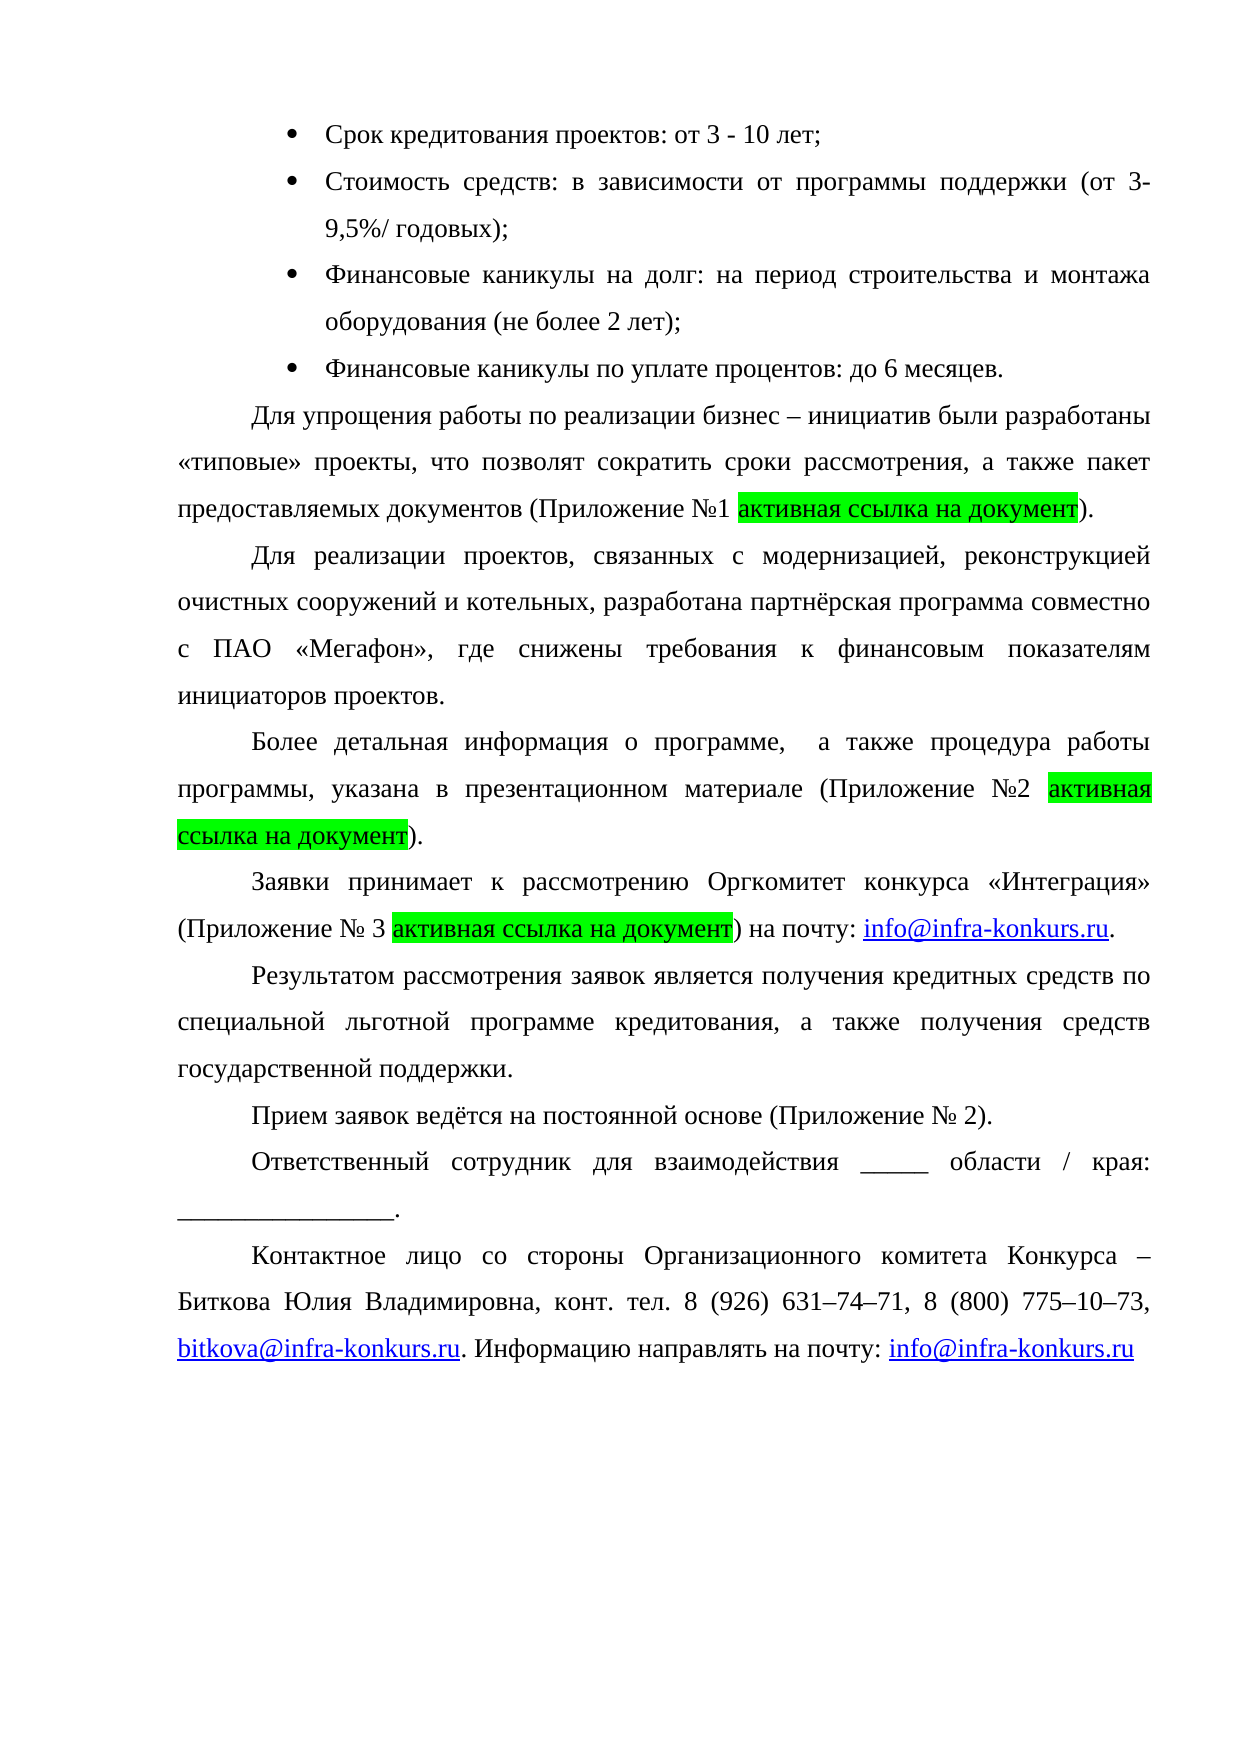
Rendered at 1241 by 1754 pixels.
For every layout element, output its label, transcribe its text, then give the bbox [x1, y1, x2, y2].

text Ответственный сотрудник для взаимодействия _____ области / края: ________________. [177, 1145, 1152, 1223]
list Финансовые каникулы по уплате процентов: до 6 месяцев. [287, 352, 1152, 383]
text Прием заявок ведётся на постоянной основе (Приложение № 2). [177, 1099, 1152, 1130]
list Для упрощения работы по реализации бизнес – инициатив были разработаны «типовые» проекты, что позволят сократить сроки рассмотрения, а также пакет предоставляемых документов (Приложение №1 активная ссылка на документ). [177, 399, 1152, 523]
list Финансовые каникулы на долг: на период строительства и монтажа оборудования (не более 2 лет); [287, 258, 1152, 336]
list Более детальная информация о программе, а также процедура работы программы, указана в презентационном материале (Приложение №2 активная ссылка на документ). [177, 725, 1152, 850]
list Для реализации проектов, связанных с модернизацией, реконструкцией очистных сооружений и котельных, разработана партнёрская программа совместно с ПАО «Мегафон», где снижены требования к финансовым показателям инициаторов проектов. [177, 539, 1152, 710]
text Контактное лицо со стороны Организационного комитета Конкурса – Биткова Юлия Владимировна, конт. тел. 8 (926) 631–74–71, 8 (800) 775–10–73, bitkova@infra-konkurs.ru. Информацию направлять на почту: info@infra-konkurs.ru [177, 1239, 1152, 1363]
list Результатом рассмотрения заявок является получения кредитных средств по специальной льготной программе кредитования, а также получения средств государственной поддержки. [177, 959, 1152, 1083]
list Стоимость средств: в зависимости от программы поддержки (от 3-9,5%/ годовых); [287, 165, 1152, 243]
list Заявки принимает к рассмотрению Оргкомитет конкурса «Интеграция» (Приложение № 3 активная ссылка на документ) на почту: info@infra-konkurs.ru. [177, 865, 1152, 943]
list Срок кредитования проектов: от 3 - 10 лет; [287, 118, 1152, 149]
